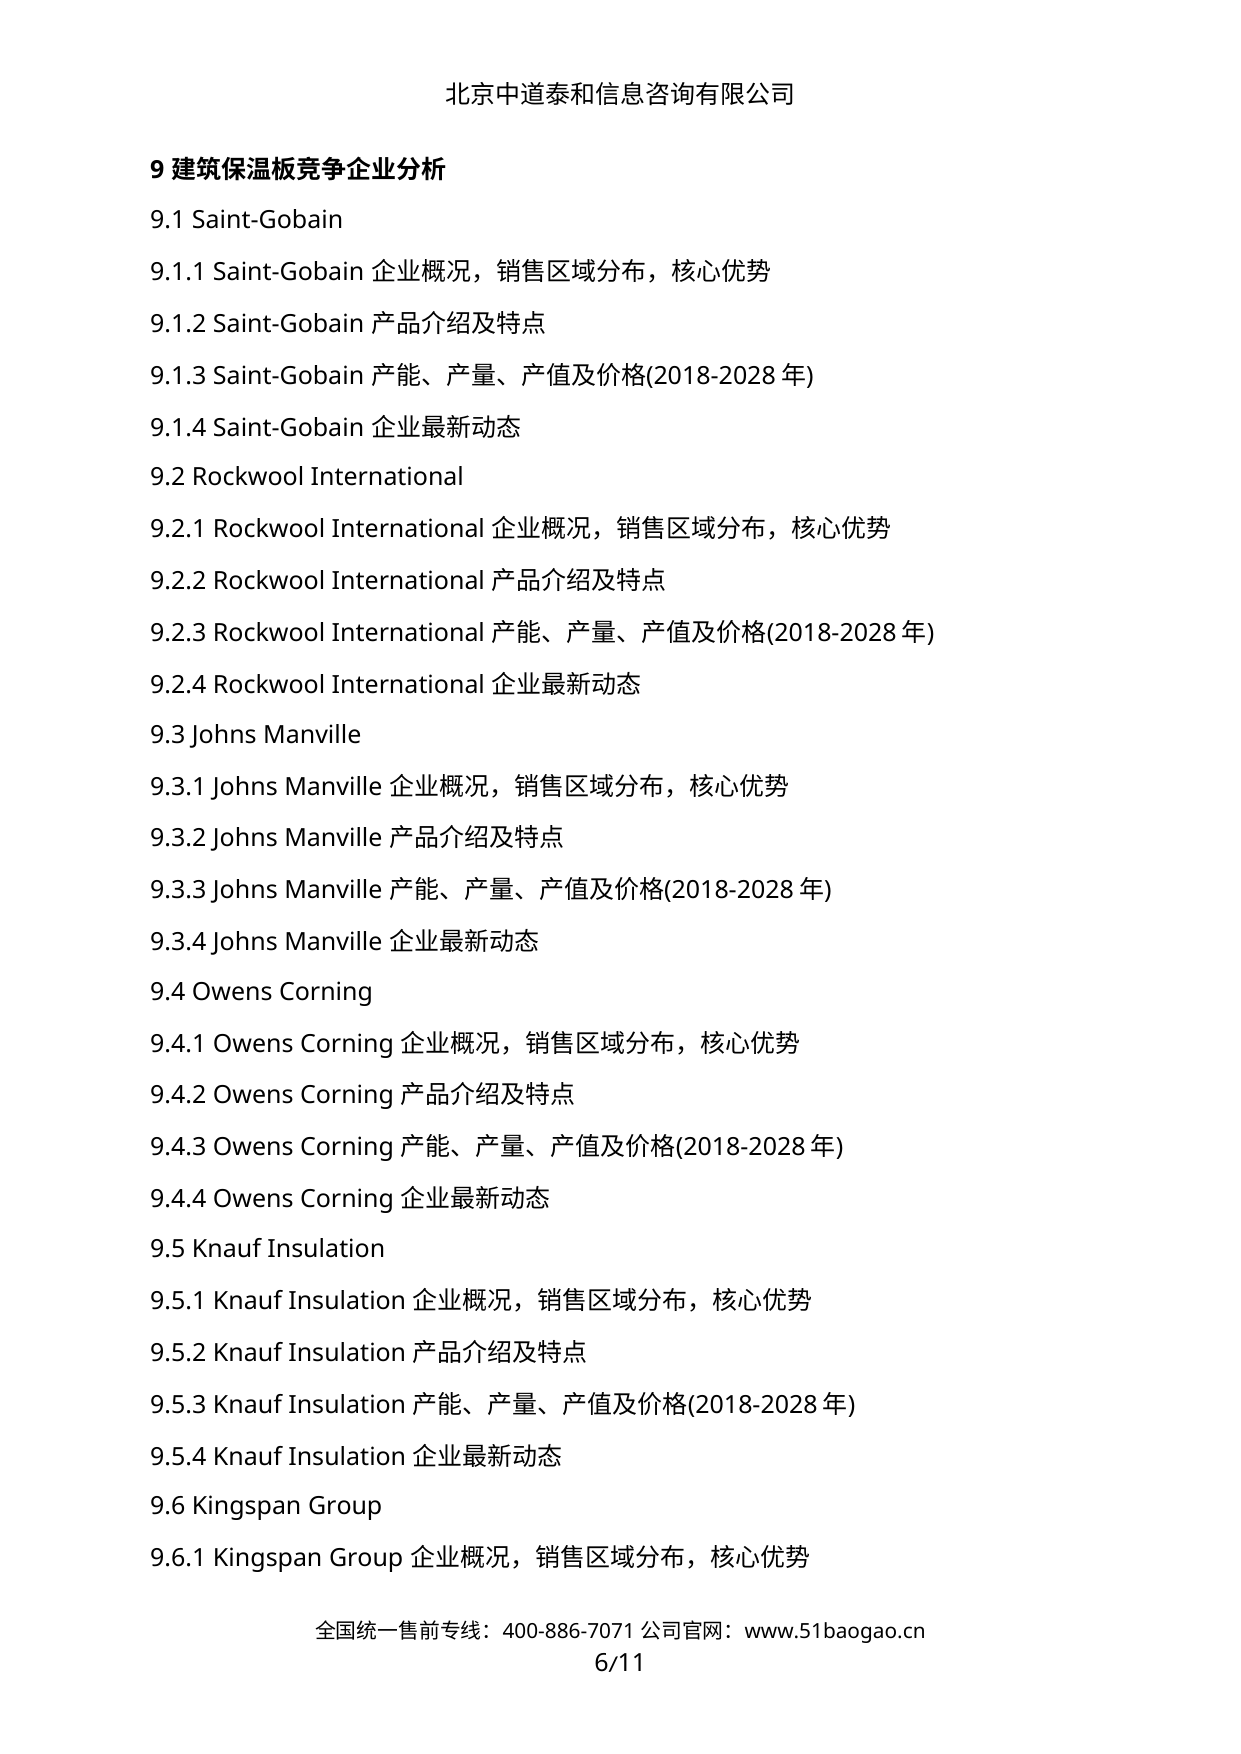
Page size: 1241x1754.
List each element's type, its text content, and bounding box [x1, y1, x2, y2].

text 9.5.3 Knauf Insulation 产能、产量、产值及价格(2018-2028年) [150, 1384, 1090, 1420]
text 9.4.3 Owens Corning 产能、产量、产值及价格(2018-2028年) [150, 1127, 1090, 1163]
text 9.4.1 Owens Corning 企业概况，销售区域分布，核心优势 [150, 1023, 1090, 1059]
text 9.3.2 Johns Manville 产品介绍及特点 [150, 818, 1090, 854]
text 9 建筑保温板竞争企业分析 [150, 150, 1090, 186]
text 9.2.2 Rockwool International 产品介绍及特点 [150, 561, 1090, 597]
text 9.6.1 Kingspan Group 企业概况，销售区域分布，核心优势 [150, 1537, 1090, 1574]
text 9.4.2 Owens Corning 产品介绍及特点 [150, 1075, 1090, 1111]
text 9.1.1 Saint-Gobain 企业概况，销售区域分布，核心优势 [150, 252, 1090, 288]
text 9.5.2 Knauf Insulation 产品介绍及特点 [150, 1332, 1090, 1368]
text 9.6 Kingspan Group [150, 1488, 1090, 1522]
text 9.1.4 Saint-Gobain 企业最新动态 [150, 407, 1090, 443]
text 9.3 Johns Manville [150, 716, 1090, 750]
text 9.4 Owens Corning [150, 973, 1090, 1007]
text 9.2.3 Rockwool International 产能、产量、产值及价格(2018-2028年) [150, 612, 1090, 649]
text 9.5.1 Knauf Insulation 企业概况，销售区域分布，核心优势 [150, 1280, 1090, 1317]
text 9.2.4 Rockwool International 企业最新动态 [150, 664, 1090, 701]
text 9.1.2 Saint-Gobain 产品介绍及特点 [150, 303, 1090, 340]
text 9.1 Saint-Gobain [150, 202, 1090, 236]
text 9.3.3 Johns Manville 产能、产量、产值及价格(2018-2028年) [150, 870, 1090, 906]
text 9.2 Rockwool International [150, 459, 1090, 493]
text 9.2.1 Rockwool International 企业概况，销售区域分布，核心优势 [150, 509, 1090, 545]
text 9.3.1 Johns Manville 企业概况，销售区域分布，核心优势 [150, 766, 1090, 802]
text 9.3.4 Johns Manville 企业最新动态 [150, 922, 1090, 958]
text 9.1.3 Saint-Gobain 产能、产量、产值及价格(2018-2028年) [150, 355, 1090, 392]
text 9.5 Knauf Insulation [150, 1231, 1090, 1265]
text 9.5.4 Knauf Insulation 企业最新动态 [150, 1436, 1090, 1472]
text 9.4.4 Owens Corning 企业最新动态 [150, 1179, 1090, 1215]
